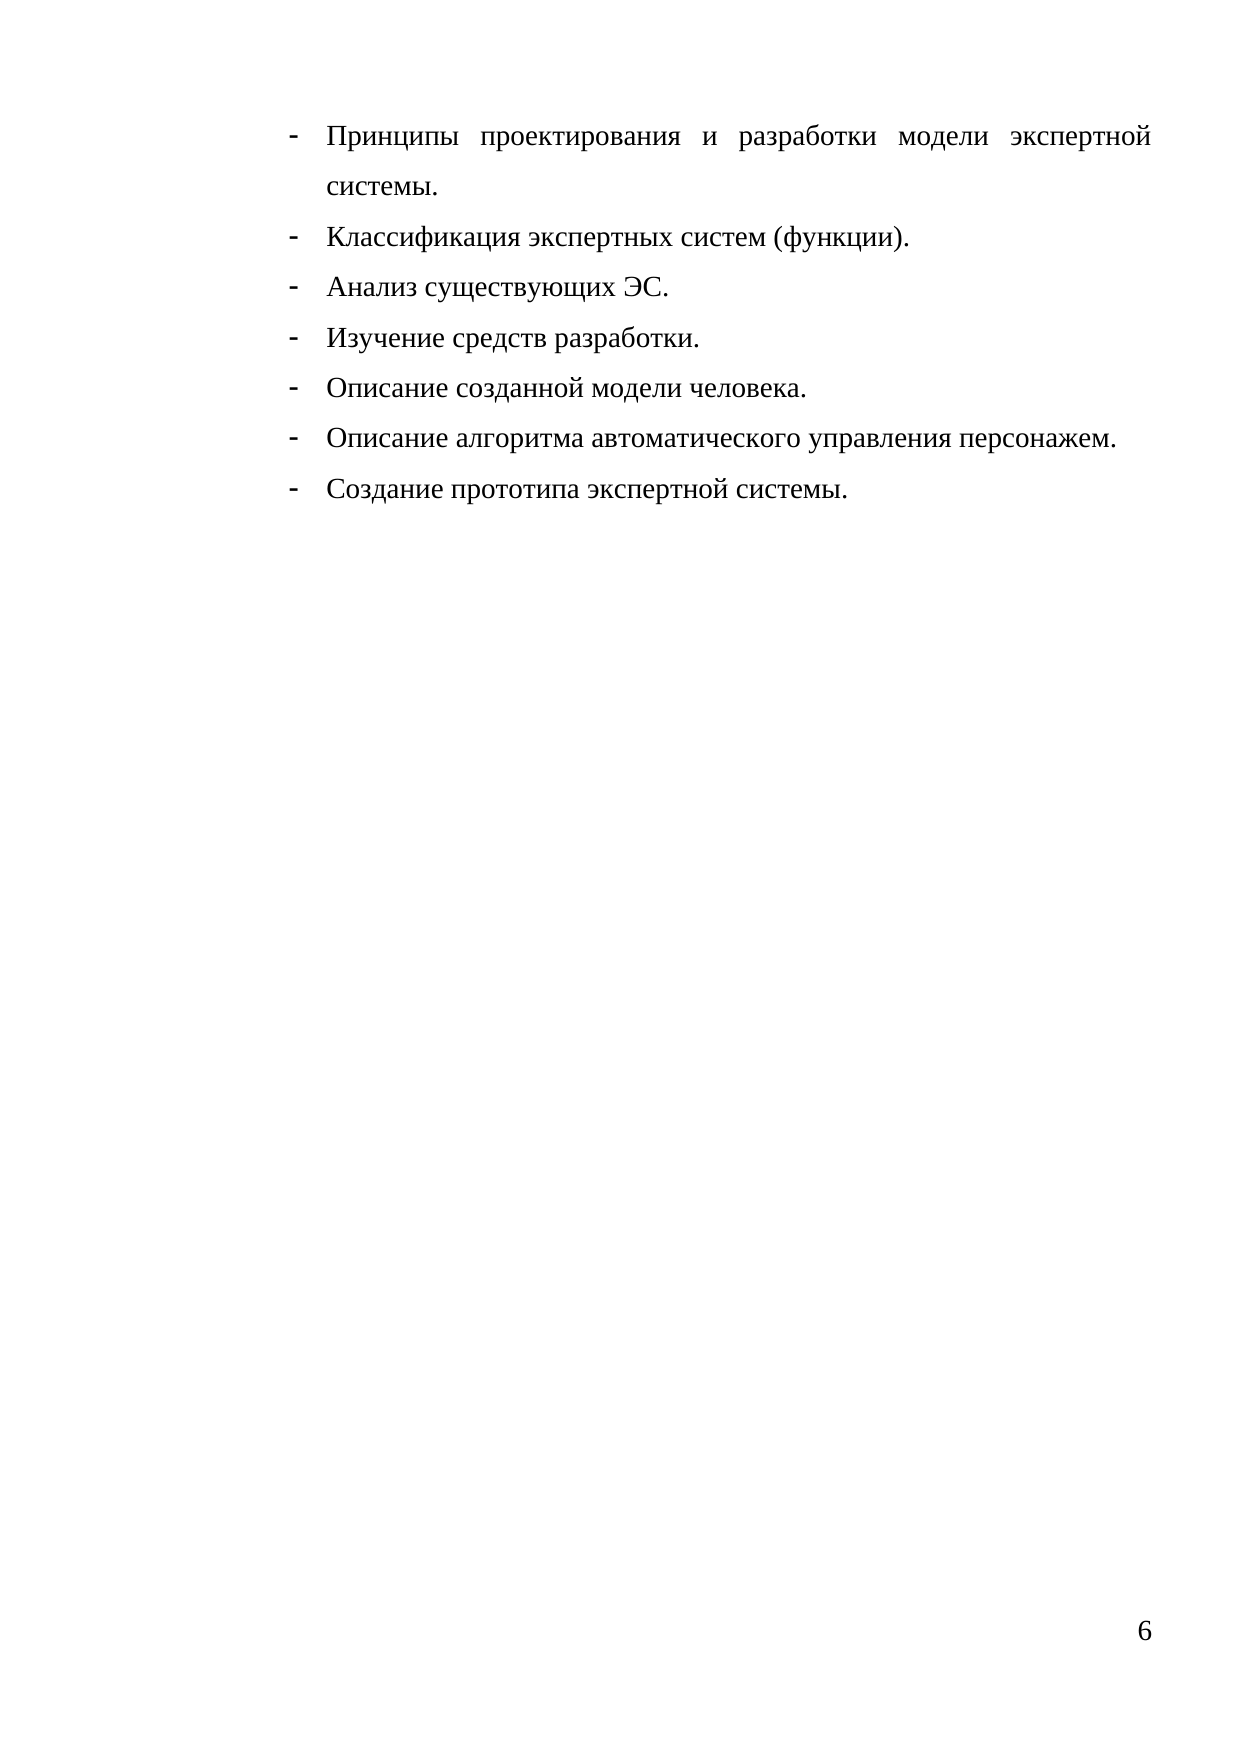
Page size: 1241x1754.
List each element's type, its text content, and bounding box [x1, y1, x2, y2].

list Анализ существующих ЭС. [288, 269, 1152, 303]
list Изучение средств разработки. [288, 320, 1152, 353]
list Классификация экспертных систем (функции). [288, 219, 1152, 252]
list Принципы проектирования и разработки модели экспертной системы. [288, 118, 1152, 202]
list Описание созданной модели человека. [288, 370, 1152, 404]
list Описание алгоритма автоматического управления персонажем. [288, 421, 1152, 454]
list Создание прототипа экспертной системы. [288, 471, 1152, 504]
